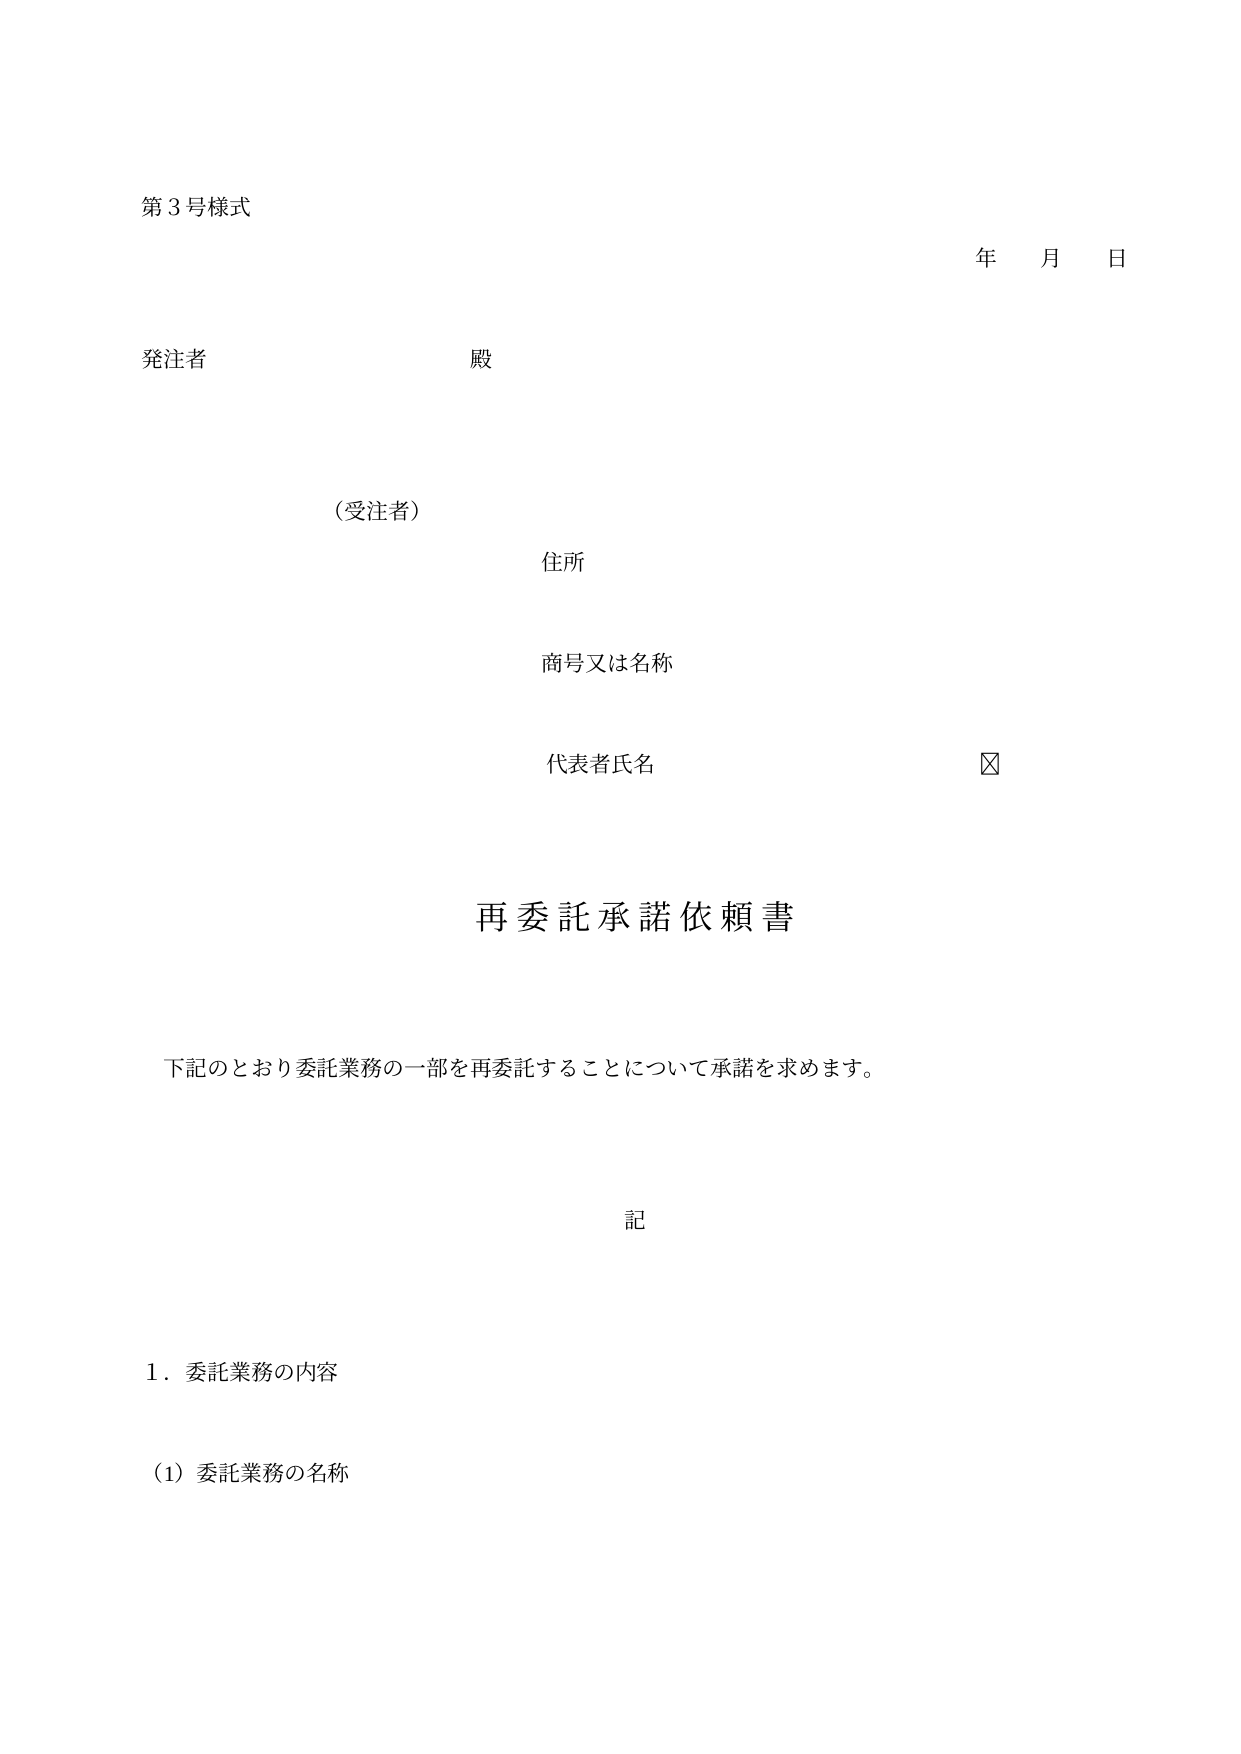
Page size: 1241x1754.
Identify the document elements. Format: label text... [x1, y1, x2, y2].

text 発注者 殿 [142, 333, 1128, 383]
text 第３号様式 [142, 181, 1128, 231]
text 商号又は名称 [514, 636, 1128, 687]
text 記 [142, 1193, 1128, 1244]
text （1）委託業務の名称 [142, 1446, 1128, 1497]
text （受注者） [142, 484, 1128, 535]
text 再委託承諾依頼書 [142, 889, 1128, 940]
text １．委託業務の内容 [142, 1345, 1128, 1396]
text 代表者氏名  [546, 738, 1128, 788]
text 下記のとおり委託業務の一部を再委託することについて承諾を求めます。 [142, 1041, 1128, 1092]
text 住所 [514, 535, 1128, 586]
text 年 月 日 [142, 231, 1128, 282]
